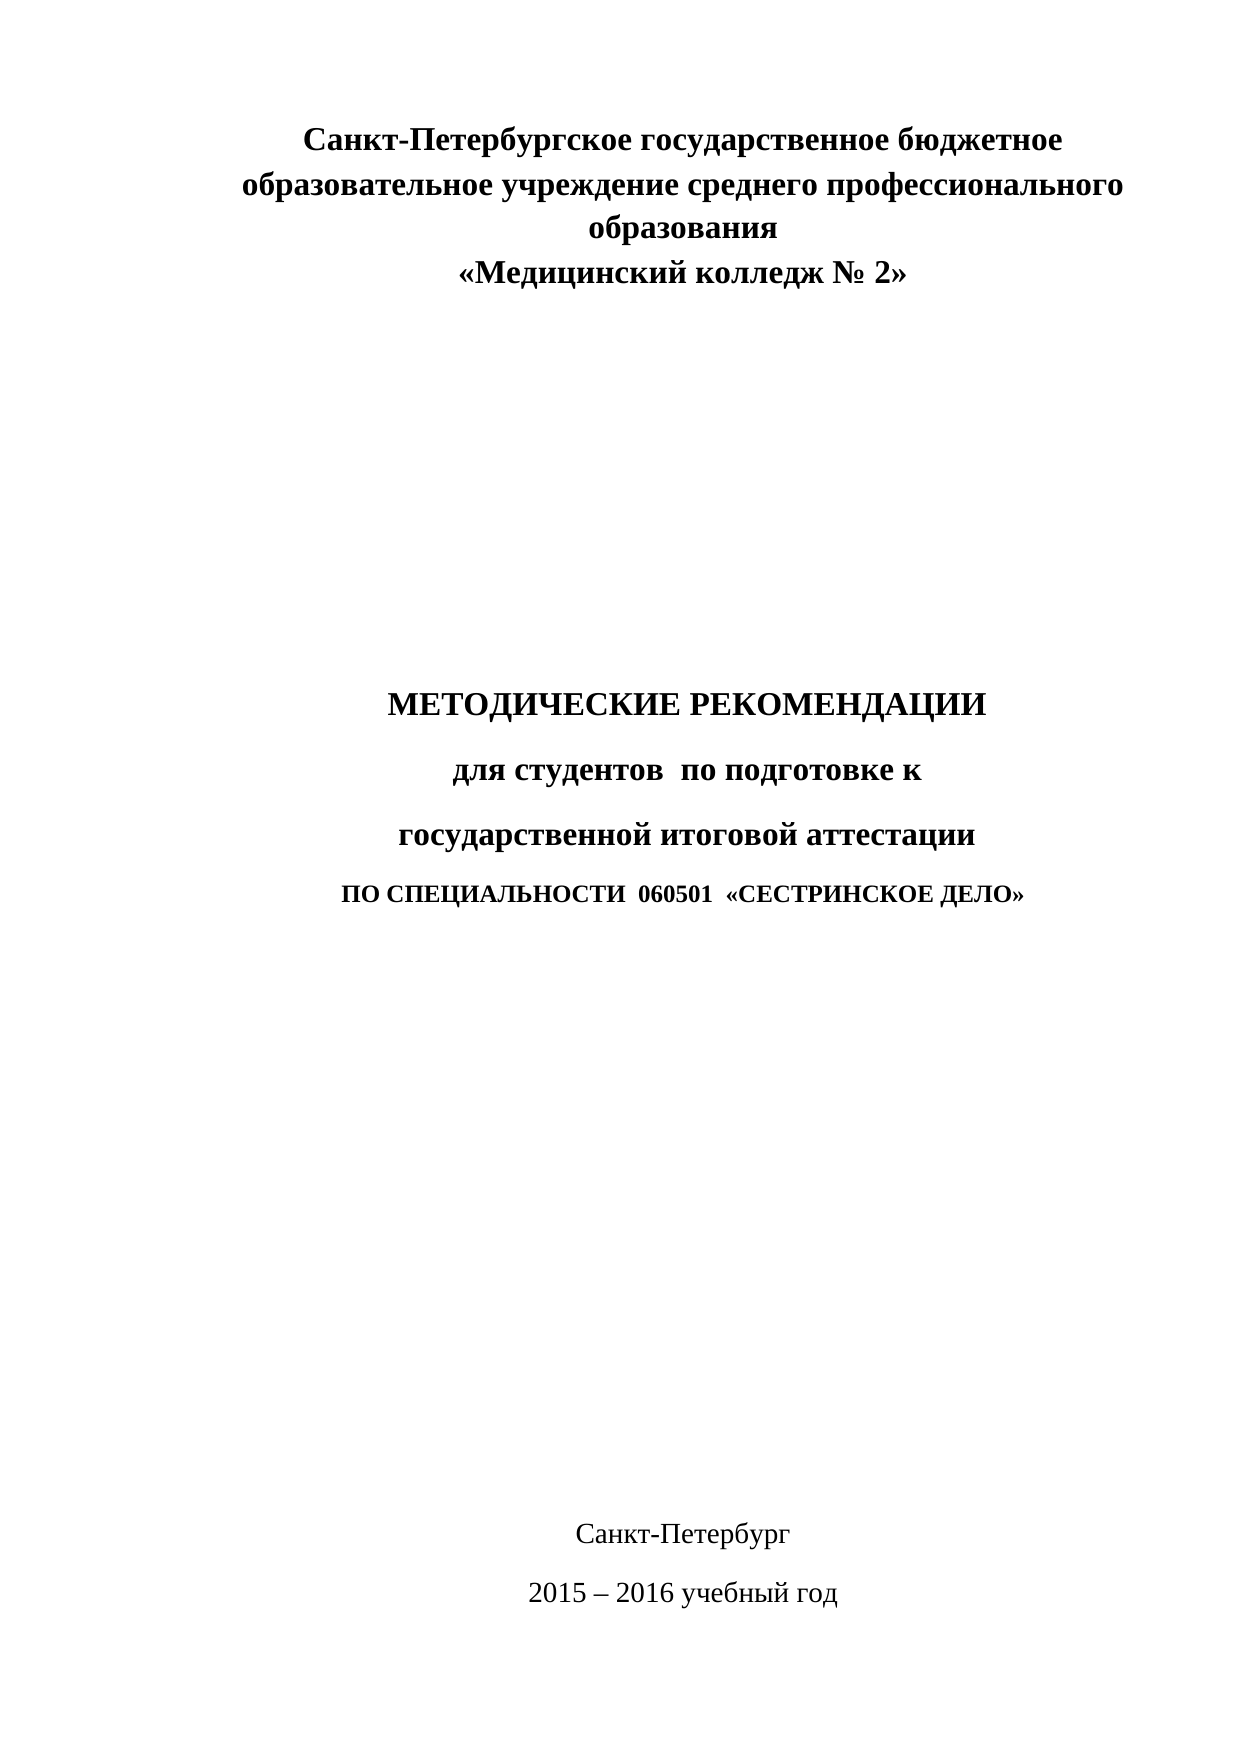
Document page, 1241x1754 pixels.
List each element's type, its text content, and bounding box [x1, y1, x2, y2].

text 2015 – 2016 учебный год [185, 1575, 1181, 1609]
text «Медицинский колледж № 2» [185, 252, 1181, 290]
text Санкт-Петербургское государственное бюджетное образовательное учреждение среднего профессионального образования [185, 120, 1181, 246]
text ПО СПЕЦИАЛЬНОСТИ 060501 «СЕСТРИНСКОЕ ДЕЛО» [185, 879, 1181, 907]
text Санкт-Петербург [185, 1516, 1181, 1549]
text для студентов по подготовке к [185, 749, 1181, 787]
text государственной итоговой аттестации [185, 814, 1181, 852]
text МЕТОДИЧЕСКИЕ РЕКОМЕНДАЦИИ [185, 684, 1181, 722]
